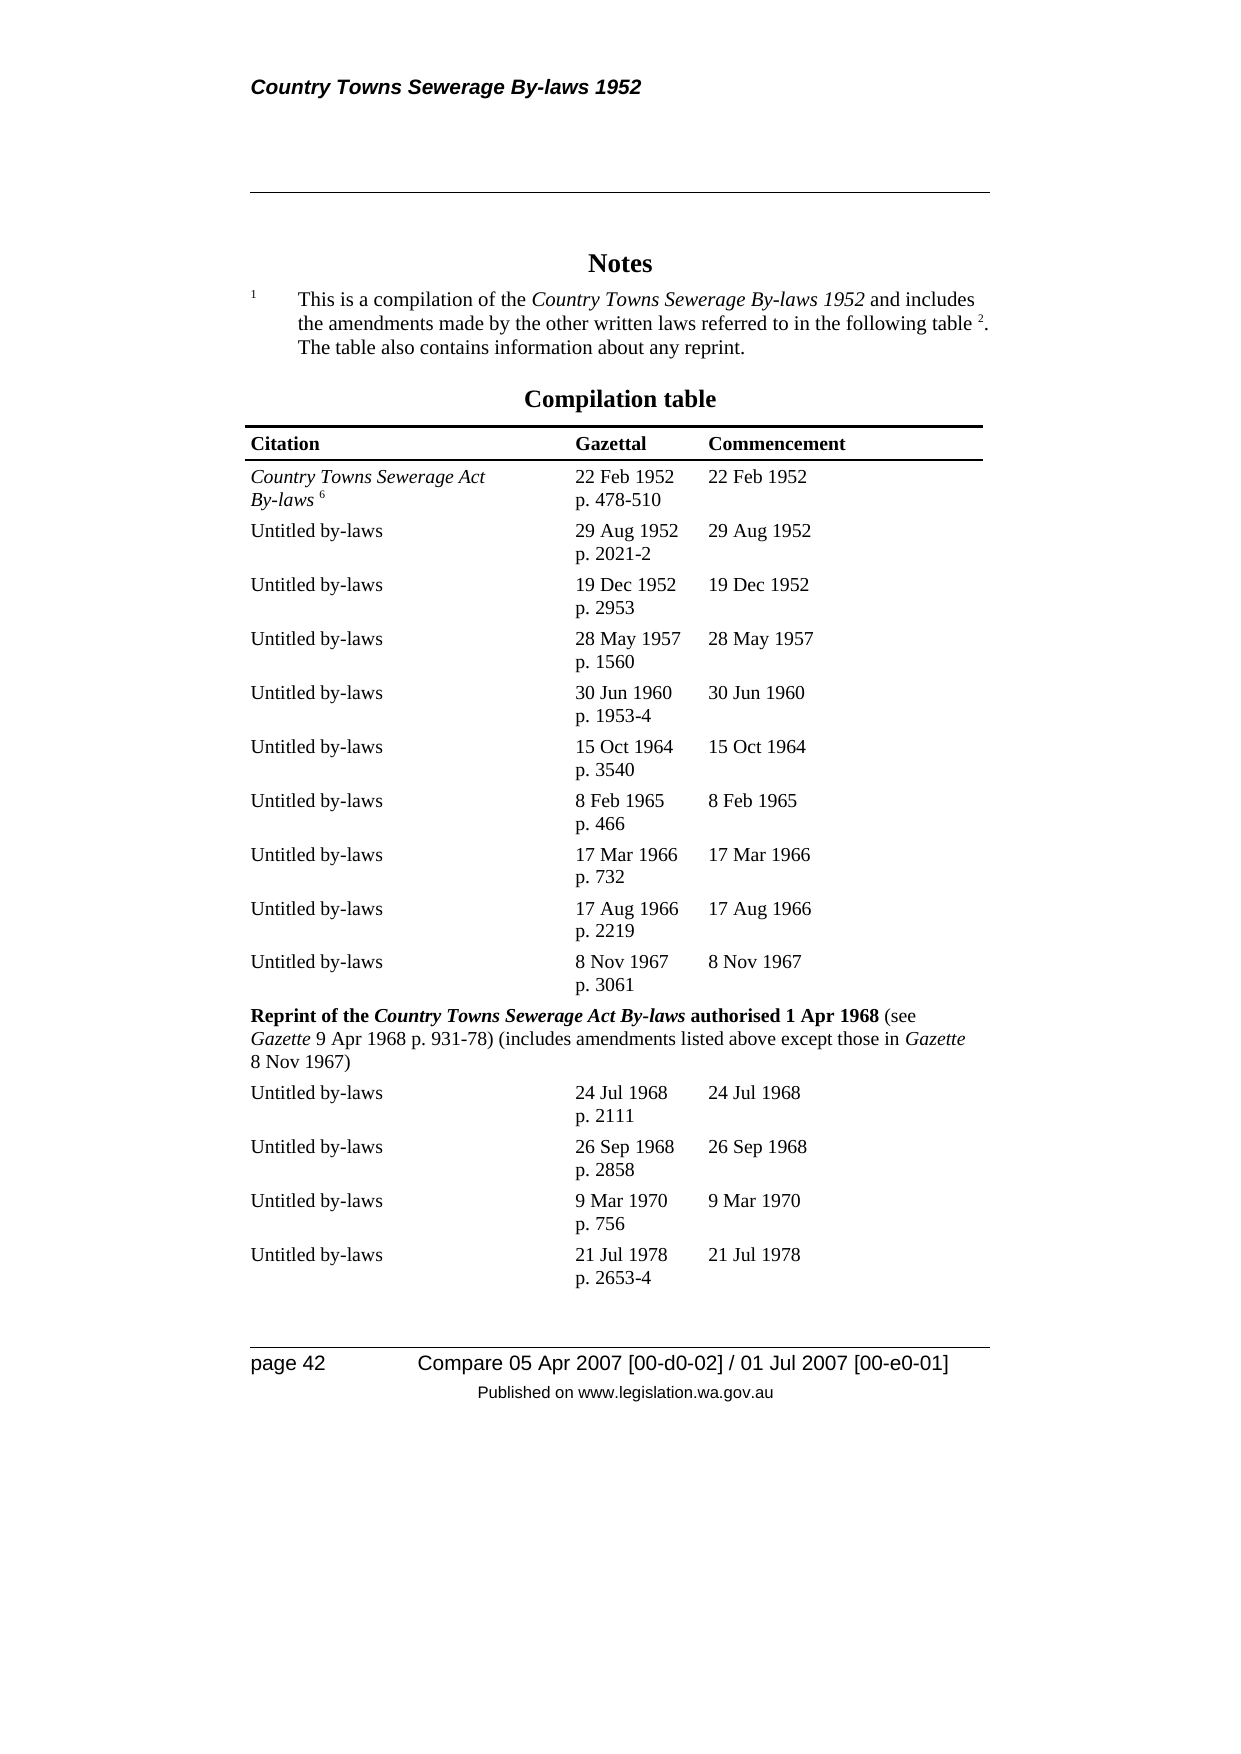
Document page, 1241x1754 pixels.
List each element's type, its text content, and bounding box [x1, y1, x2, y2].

table_header Commencement [702, 428, 983, 459]
table_cell 28 May 1957 p. 1560 [569, 623, 702, 677]
table_cell 29 Aug 1952 p. 2021-2 [569, 515, 702, 569]
table_cell 26 Sep 1968 p. 2858 [569, 1131, 702, 1185]
table_cell 30 Jun 1960 p. 1953-4 [569, 677, 702, 731]
table_cell 22 Feb 1952 [702, 461, 983, 515]
table_cell 19 Dec 1952 [702, 569, 983, 623]
table_cell 17 Mar 1966 p. 732 [569, 839, 702, 892]
table_cell Untitled by-laws [245, 515, 569, 569]
subtitle Compilation table [250, 384, 990, 413]
table_cell 30 Jun 1960 [702, 677, 983, 731]
table_cell Untitled by-laws [245, 785, 569, 838]
subtitle Notes [250, 247, 990, 279]
table_cell Untitled by-laws [245, 677, 569, 731]
table_cell 9 Mar 1970 p. 756 [569, 1185, 702, 1239]
table_cell 8 Feb 1965 p. 466 [569, 785, 702, 838]
table_cell Untitled by-laws [245, 893, 569, 946]
table_cell 15 Oct 1964 p. 3540 [569, 731, 702, 784]
table_header Gazettal [569, 428, 702, 459]
table_cell 24 Jul 1968 [702, 1077, 983, 1131]
table_cell 15 Oct 1964 [702, 731, 983, 784]
table_cell 22 Feb 1952 p. 478-510 [569, 461, 702, 515]
table_cell 17 Aug 1966 p. 2219 [569, 893, 702, 946]
table_cell 28 May 1957 [702, 623, 983, 677]
table_cell Untitled by-laws [245, 569, 569, 623]
table_cell 29 Aug 1952 [702, 515, 983, 569]
table_cell 17 Aug 1966 [702, 893, 983, 946]
text 1 This is a compilation of the Country Towns Sewerage By-laws 1952 and includes the amendments made by the other written laws referred to in the following table 2. The table also contains information about any reprint. [250, 287, 990, 359]
table_cell 19 Dec 1952 p. 2953 [569, 569, 702, 623]
table_cell 26 Sep 1968 [702, 1131, 983, 1185]
table_cell Country Towns Sewerage Act By-laws 6 [245, 461, 569, 515]
table_cell Untitled by-laws [245, 623, 569, 677]
table_cell Untitled by-laws [245, 1185, 569, 1239]
table_cell Untitled by-laws [245, 1131, 569, 1185]
table_cell 21 Jul 1978 [702, 1239, 983, 1293]
table_cell 8 Feb 1965 [702, 785, 983, 838]
table_cell 21 Jul 1978 p. 2653-4 [569, 1239, 702, 1293]
table_cell Untitled by-laws [245, 1077, 569, 1131]
table_cell 17 Mar 1966 [702, 839, 983, 892]
table_cell Untitled by-laws [245, 731, 569, 784]
table_cell Untitled by-laws [245, 1239, 569, 1293]
table_cell Untitled by-laws [245, 946, 569, 1000]
table_cell Reprint of the Country Towns Sewerage Act By-laws authorised 1 Apr 1968 (see Gazette 9 Apr 1968 p. 931-78) (includes amendments listed above except those in Gazette 8 Nov 1967) [245, 1000, 983, 1077]
table_cell 24 Jul 1968 p. 2111 [569, 1077, 702, 1131]
table_cell 9 Mar 1970 [702, 1185, 983, 1239]
table_cell 8 Nov 1967 [702, 946, 983, 1000]
table_header Citation [245, 428, 569, 459]
table_cell 8 Nov 1967 p. 3061 [569, 946, 702, 1000]
table_cell Untitled by-laws [245, 839, 569, 892]
